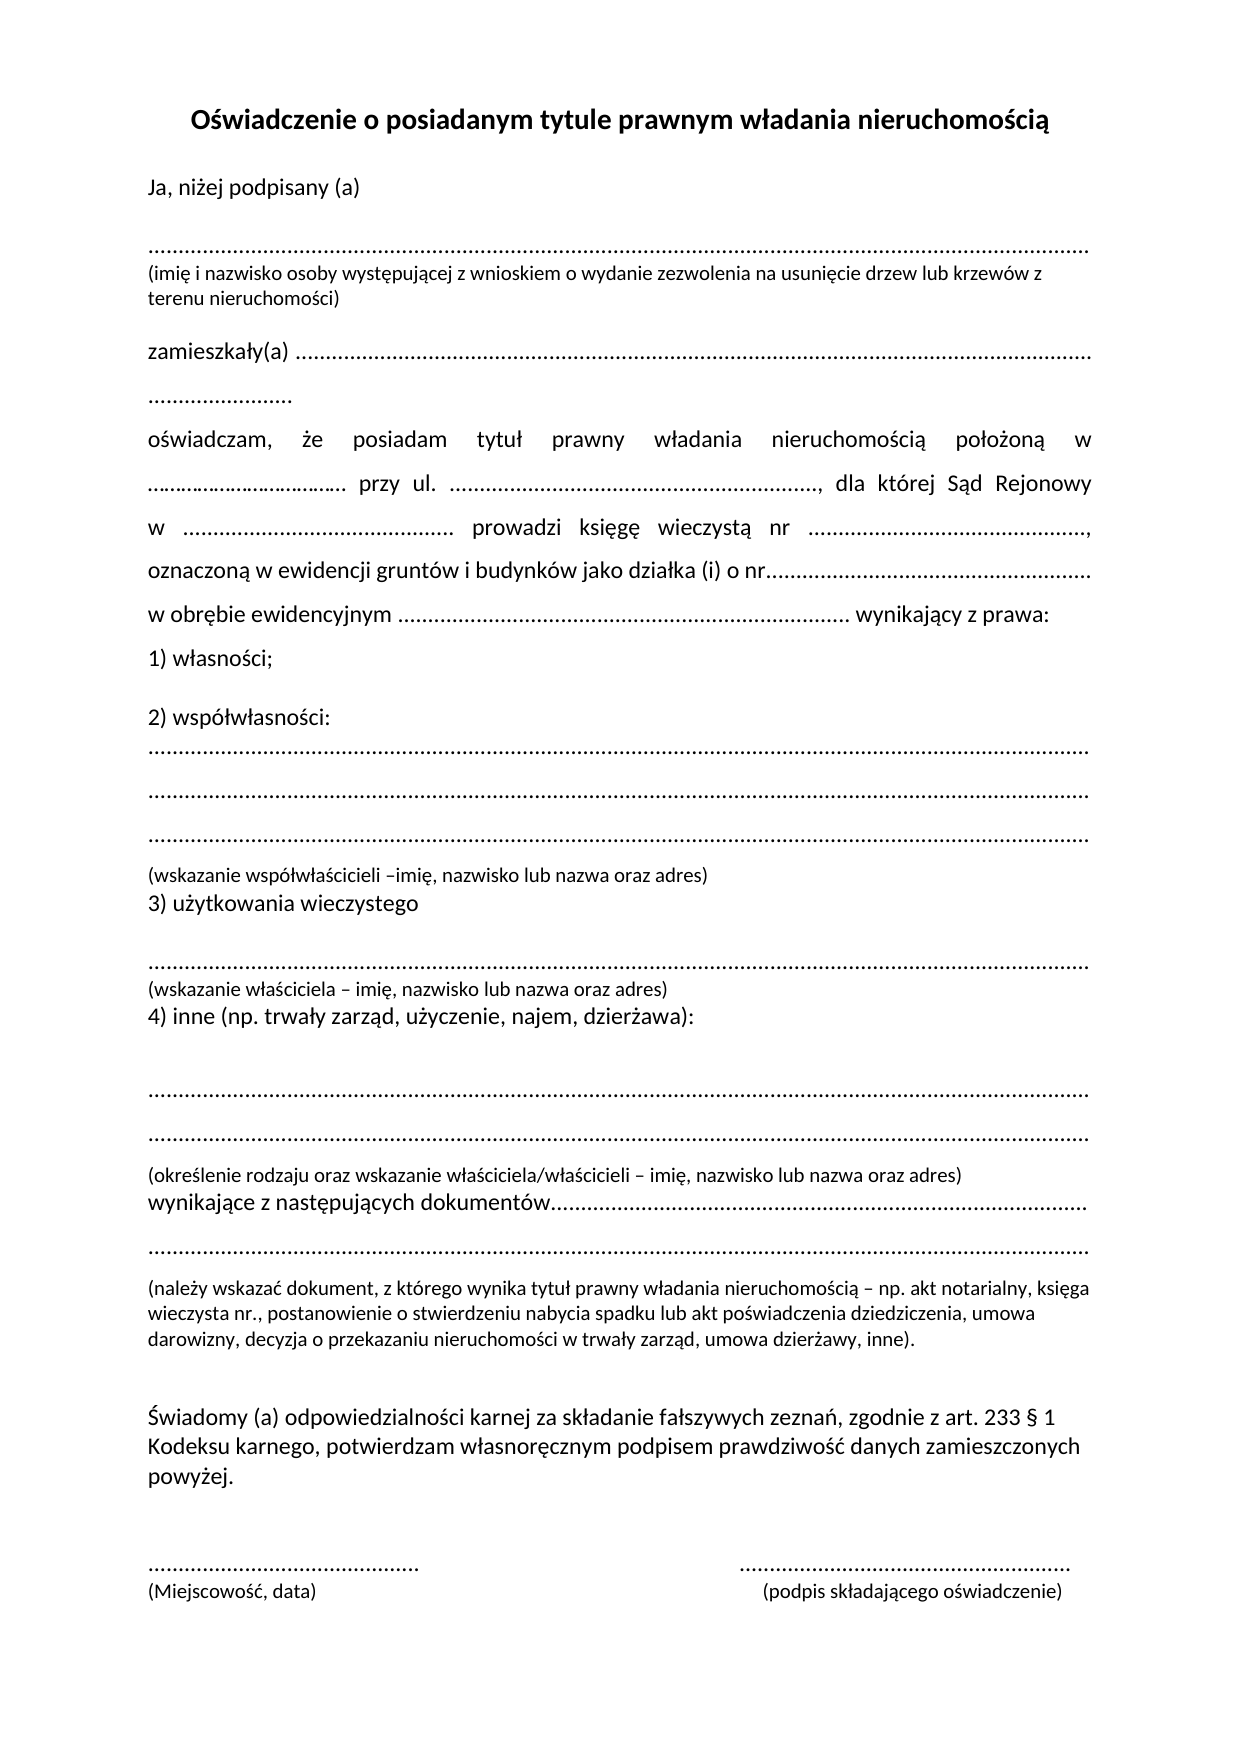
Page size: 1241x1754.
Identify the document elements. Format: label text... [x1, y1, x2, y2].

text Ja, niżej podpisany (a) [148, 172, 1093, 201]
text (należy wskazać dokument, z którego wynika tytuł prawny władania nieruchomością – np. akt notarialny, księga wieczysta nr., postanowienie o stwierdzeniu nabycia spadku lub akt poświadczenia dziedziczenia, umowa darowizny, decyzja o przekazaniu nieruchomości w trwały zarząd, umowa dzierżawy, inne). [148, 1275, 1093, 1351]
text (określenie rodzaju oraz wskazanie właściciela/właścicieli – imię, nazwisko lub nazwa oraz adres) [148, 1162, 1093, 1187]
text 1) własności; [148, 643, 1093, 672]
text 4) inne (np. trwały zarząd, użyczenie, najem, dzierżawa): [148, 1001, 1093, 1030]
text oświadczam, że posiadam tytuł prawny władania nieruchomością położoną w ……………………………… przy ul. ............................................................., dla której Sąd Rejonowy w ............................................. prowadzi księgę wieczystą nr .............................................., oznaczoną w ewidencji gruntów i budynków jako działka (i) o nr...................................................... w obrębie ewidencyjnym ........................................................................... wynikający z prawa: [148, 424, 1093, 628]
text (wskazanie właściciela – imię, nazwisko lub nazwa oraz adres) [148, 976, 1093, 1001]
text (wskazanie współwłaścicieli –imię, nazwisko lub nazwa oraz adres) [148, 862, 1093, 888]
text (Miejscowość, data) (podpis składającego oświadczenie) [148, 1578, 1093, 1603]
text 3) użytkowania wieczystego [148, 888, 1093, 917]
text zamieszkały(a) ............................................................................................................................................................ [148, 336, 1093, 409]
text 2) współwłasności: [148, 702, 1093, 731]
text ............................................. ....................................................... [148, 1548, 1093, 1578]
text Oświadczenie o posiadanym tytule prawnym władania nieruchomością [148, 101, 1093, 136]
text Świadomy (a) odpowiedzialności karnej za składanie fałszywych zeznań, zgodnie z art. 233 § 1 Kodeksu karnego, potwierdzam własnoręcznym podpisem prawdziwość danych zamieszczonych powyżej. [148, 1402, 1093, 1490]
text (imię i nazwisko osoby występującej z wnioskiem o wydanie zezwolenia na usunięcie drzew lub krzewów z terenu nieruchomości) [148, 260, 1093, 311]
text wynikające z następujących dokumentów......................................................................................... [148, 1187, 1093, 1217]
